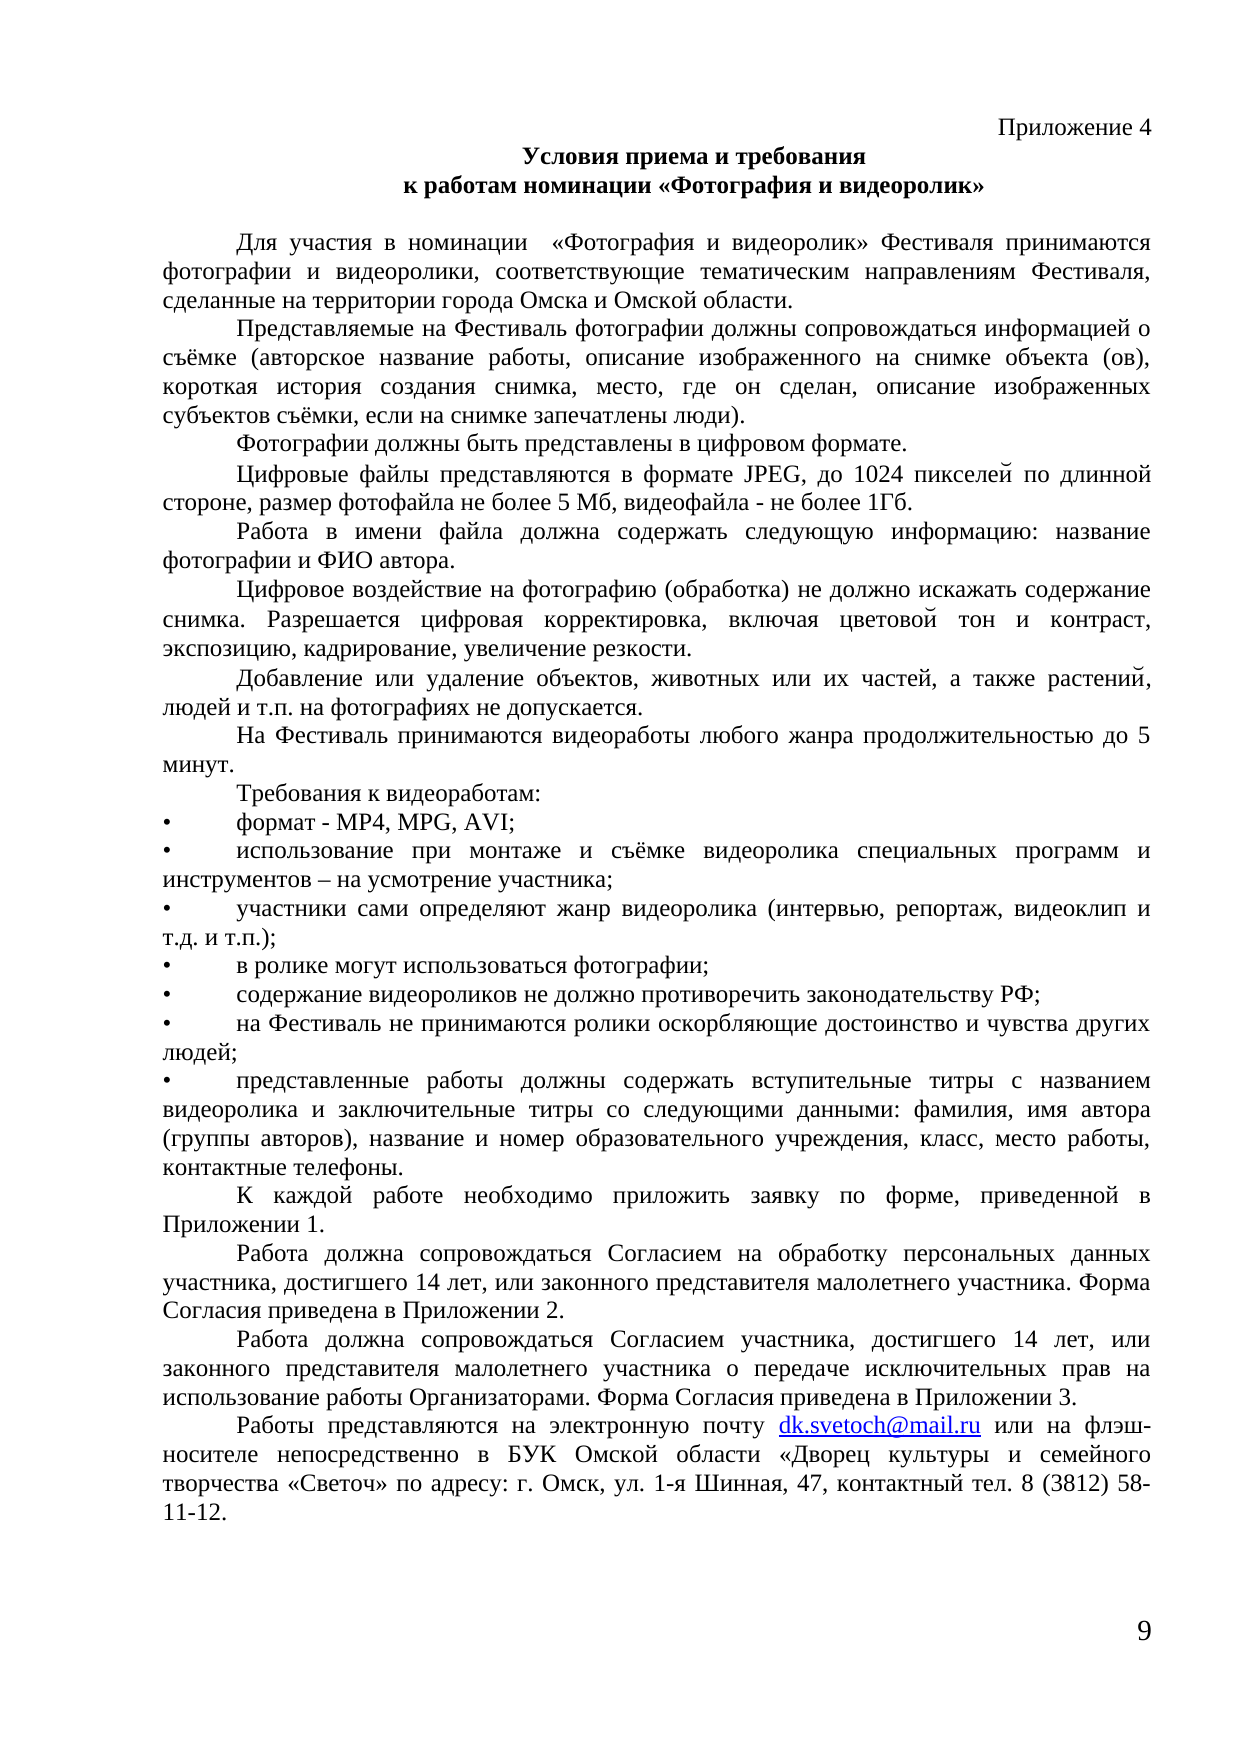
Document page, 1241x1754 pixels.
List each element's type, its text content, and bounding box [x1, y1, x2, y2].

list участники сами определяют жанр видеоролика (интервью, репортаж, видеоклип и т.д. и т.п.); [162, 893, 1152, 950]
list использование при монтаже и съёмке видеоролика специальных программ и инструментов – на усмотрение участника; [162, 835, 1152, 893]
text Для участия в номинации «Фотография и видеоролик» Фестиваля принимаются фотографии и видеоролики, соответствующие тематическим направлениям Фестиваля, сделанные на территории города Омска и Омской области. [162, 227, 1152, 313]
text Требования к видеоработам: [162, 778, 1152, 807]
list содержание видеороликов не должно противоречить законодательству РФ; [162, 979, 1152, 1008]
text к работам номинации «Фотография и видеоролик» [236, 170, 1152, 198]
list на Фестиваль не принимаются ролики оскорбляющие достоинство и чувства других людей; [162, 1008, 1152, 1065]
text Работа должна сопровождаться Согласием на обработку персональных данных участника, достигшего 14 лет, или законного представителя малолетнего участника. Форма Согласия приведена в Приложении 2. [162, 1238, 1152, 1324]
text Работа должна сопровождаться Согласием участника, достигшего 14 лет, или законного представителя малолетнего участника о передаче исключительных прав на использование работы Организаторами. Форма Согласия приведена в Приложении 3. [162, 1324, 1152, 1410]
text Цифровые файлы представляются в формате JPEG, до 1024 пикселей по длинной стороне, размер фотофайла не более 5 Мб, видеофайла - не более 1Гб. [162, 457, 1152, 516]
text Представляемые на Фестиваль фотографии должны сопровождаться информацией о съёмке (авторское название работы, описание изображенного на снимке объекта (ов), короткая история создания снимка, место, где он сделан, описание изображенных субъектов съёмки, если на снимке запечатлены люди). [162, 313, 1152, 428]
list формат - MP4, MPG, AVI; [162, 807, 1152, 835]
text Фотографии должны быть представлены в цифровом формате. [162, 428, 1152, 457]
text Приложение 4 [236, 112, 1152, 141]
text Добавление или удаление объектов, животных или их частей, а также растений, людей и т.п. на фотографиях не допускается. [162, 661, 1152, 720]
text На Фестиваль принимаются видеоработы любого жанра продолжительностью до 5 минут. [162, 720, 1152, 778]
text Условия приема и требования [236, 141, 1152, 170]
list представленные работы должны содержать вступительные титры с названием видеоролика и заключительные титры со следующими данными: фамилия, имя автора (группы авторов), название и номер образовательного учреждения, класс, место работы, контактные телефоны. [162, 1065, 1152, 1180]
list в ролике могут использоваться фотографии; [162, 950, 1152, 979]
text К каждой работе необходимо приложить заявку по форме, приведенной в Приложении 1. [162, 1180, 1152, 1238]
list Работы представляются на электронную почту dk.svetoch@mail.ru или на флэш-носителе непосредственно в БУК Омской области «Дворец культуры и семейного творчества «Светоч» по адресу: г. Омск, ул. 1-я Шинная, 47, контактный тел. 8 (3812) 58-11-12. [162, 1410, 1152, 1525]
text Работа в имени файла должна содержать следующую информацию: название фотографии и ФИО автора. [162, 516, 1152, 574]
text Цифровое воздействие на фотографию (обработка) не должно искажать содержание снимка. Разрешается цифровая корректировка, включая цветовой тон и контраст, экспозицию, кадрирование, увеличение резкости. [162, 574, 1152, 661]
